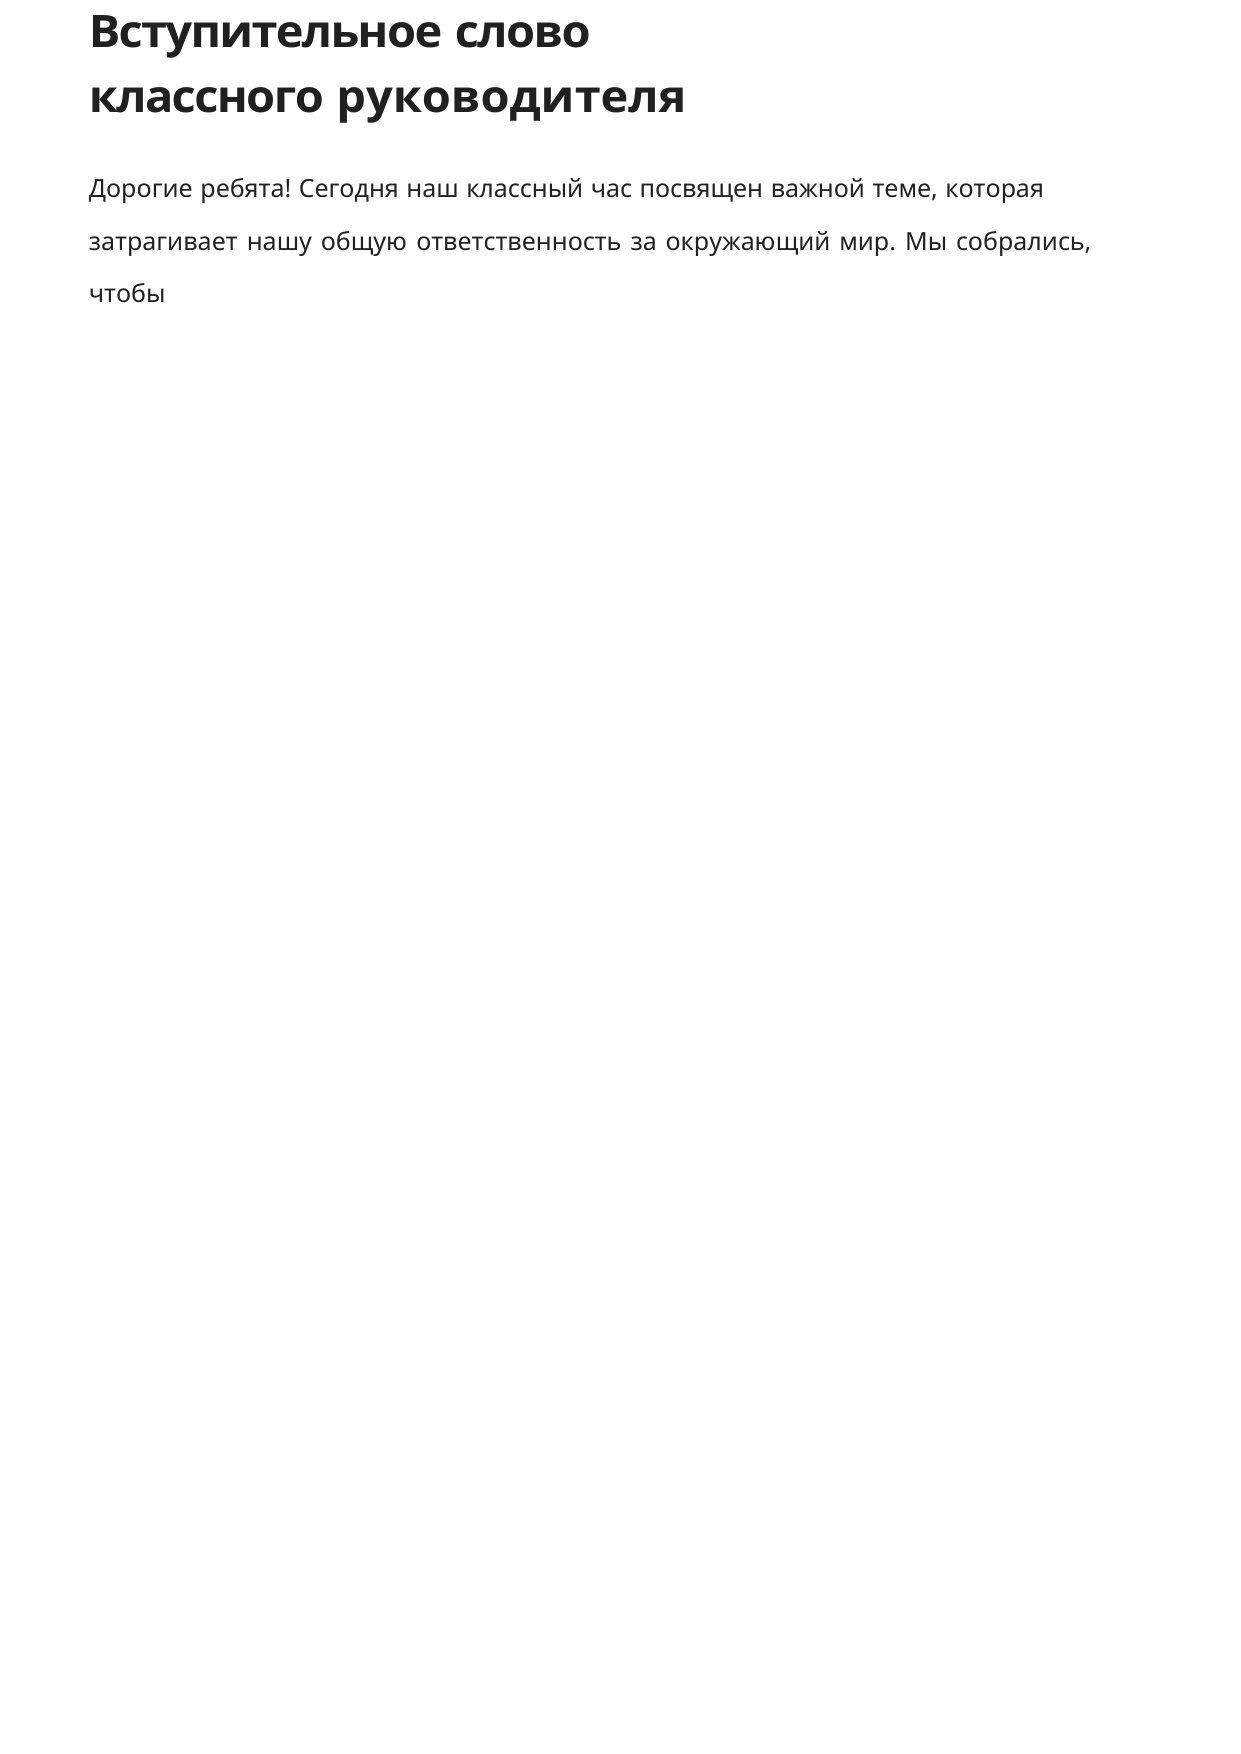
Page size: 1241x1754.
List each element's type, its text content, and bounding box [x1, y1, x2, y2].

text Дорогие ребята! Сегодня наш классный час посвящен важной теме, которая затрагивает нашу общую ответственность за окружающий мир. Мы собрались, чтобы [89, 171, 1134, 309]
subtitle Вступительное слово классного руководителя [89, 0, 823, 126]
